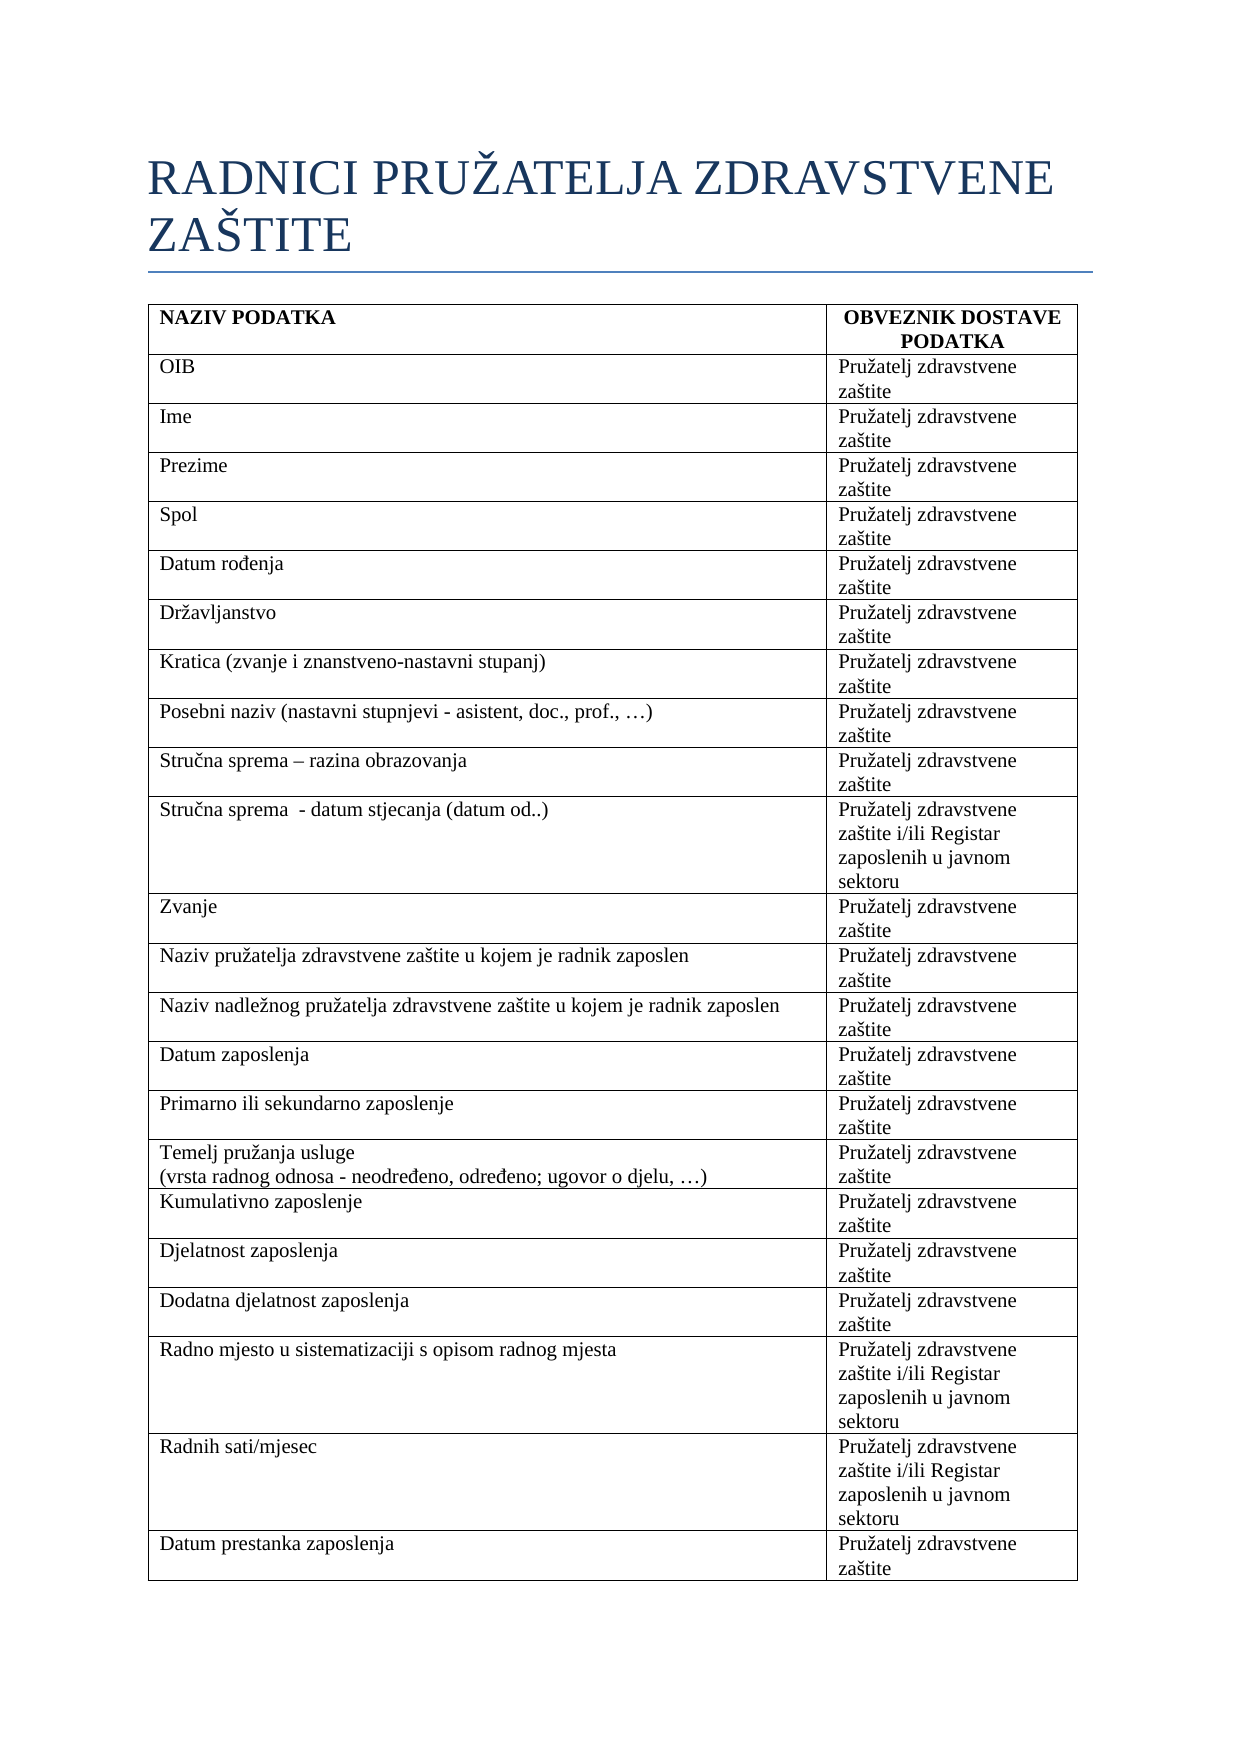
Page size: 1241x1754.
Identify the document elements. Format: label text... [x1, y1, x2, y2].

table_cell Pružatelj zdravstvene zaštite [827, 650, 1077, 698]
table_cell Kratica (zvanje i znanstveno-nastavni stupanj) [149, 650, 826, 698]
table_cell Pružatelj zdravstvene zaštite [827, 404, 1077, 452]
table_cell Radno mjesto u sistematizaciji s opisom radnog mjesta [149, 1337, 826, 1433]
table_cell Pružatelj zdravstvene zaštite [827, 1140, 1077, 1188]
table_cell Pružatelj zdravstvene zaštite [827, 944, 1077, 992]
table_cell Pružatelj zdravstvene zaštite [827, 502, 1077, 550]
table_cell Djelatnost zaposlenja [149, 1239, 826, 1287]
table_cell Pružatelj zdravstvene zaštite [827, 551, 1077, 599]
table_cell Datum prestanka zaposlenja [149, 1531, 826, 1579]
table_cell Pružatelj zdravstvene zaštite [827, 355, 1077, 403]
table_cell Pružatelj zdravstvene zaštite [827, 1288, 1077, 1336]
table_cell Dodatna djelatnost zaposlenja [149, 1288, 826, 1336]
table_header NAZIV PODATKA [149, 305, 826, 353]
table_cell Primarno ili sekundarno zaposlenje [149, 1091, 826, 1139]
table_cell Zvanje [149, 894, 826, 942]
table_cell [827, 1337, 1077, 1433]
table_cell Prezime [149, 453, 826, 501]
table_cell Spol [149, 502, 826, 550]
table_header OBVEZNIK DOSTAVE PODATKA [827, 305, 1077, 353]
table_cell Pružatelj zdravstvene zaštite [827, 1042, 1077, 1090]
table_cell Pružatelj zdravstvene zaštite [827, 600, 1077, 648]
table_cell Pružatelj zdravstvene zaštite [827, 1239, 1077, 1287]
table_cell Ime [149, 404, 826, 452]
table_cell Datum zaposlenja [149, 1042, 826, 1090]
table_cell Pružatelj zdravstvene zaštite [827, 453, 1077, 501]
table_cell OIB [149, 355, 826, 403]
table_cell Naziv pružatelja zdravstvene zaštite u kojem je radnik zaposlen [149, 944, 826, 992]
table_cell Pružatelj zdravstvene zaštite [827, 894, 1077, 942]
table_cell Pružatelj zdravstvene zaštite [827, 1531, 1077, 1579]
table_cell Državljanstvo [149, 600, 826, 648]
table_cell Pružatelj zdravstvene zaštite [827, 993, 1077, 1041]
title RADNICI PRUŽATELJA ZDRAVSTVENE ZAŠTITE [148, 148, 1093, 271]
table_cell Stručna sprema – razina obrazovanja [149, 748, 826, 796]
table_cell Radnih sati/mjesec [149, 1434, 826, 1530]
table_cell Temelj pružanja usluge (vrsta radnog odnosa - neodređeno, određeno; ugovor o djelu, …) [149, 1140, 826, 1188]
table_cell Kumulativno zaposlenje [149, 1189, 826, 1237]
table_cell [827, 1434, 1077, 1530]
table_cell Pružatelj zdravstvene zaštite [827, 699, 1077, 747]
table_cell Posebni naziv (nastavni stupnjevi - asistent, doc., prof., …) [149, 699, 826, 747]
table_cell Pružatelj zdravstvene zaštite [827, 1091, 1077, 1139]
table_cell Naziv nadležnog pružatelja zdravstvene zaštite u kojem je radnik zaposlen [149, 993, 826, 1041]
table_cell Pružatelj zdravstvene zaštite i/ili Registar zaposlenih u javnom sektoru [827, 797, 1077, 893]
table_cell Pružatelj zdravstvene zaštite [827, 748, 1077, 796]
table_cell Stručna sprema - datum stjecanja (datum od..) [149, 797, 826, 893]
table_cell Pružatelj zdravstvene zaštite [827, 1189, 1077, 1237]
table_cell Datum rođenja [149, 551, 826, 599]
